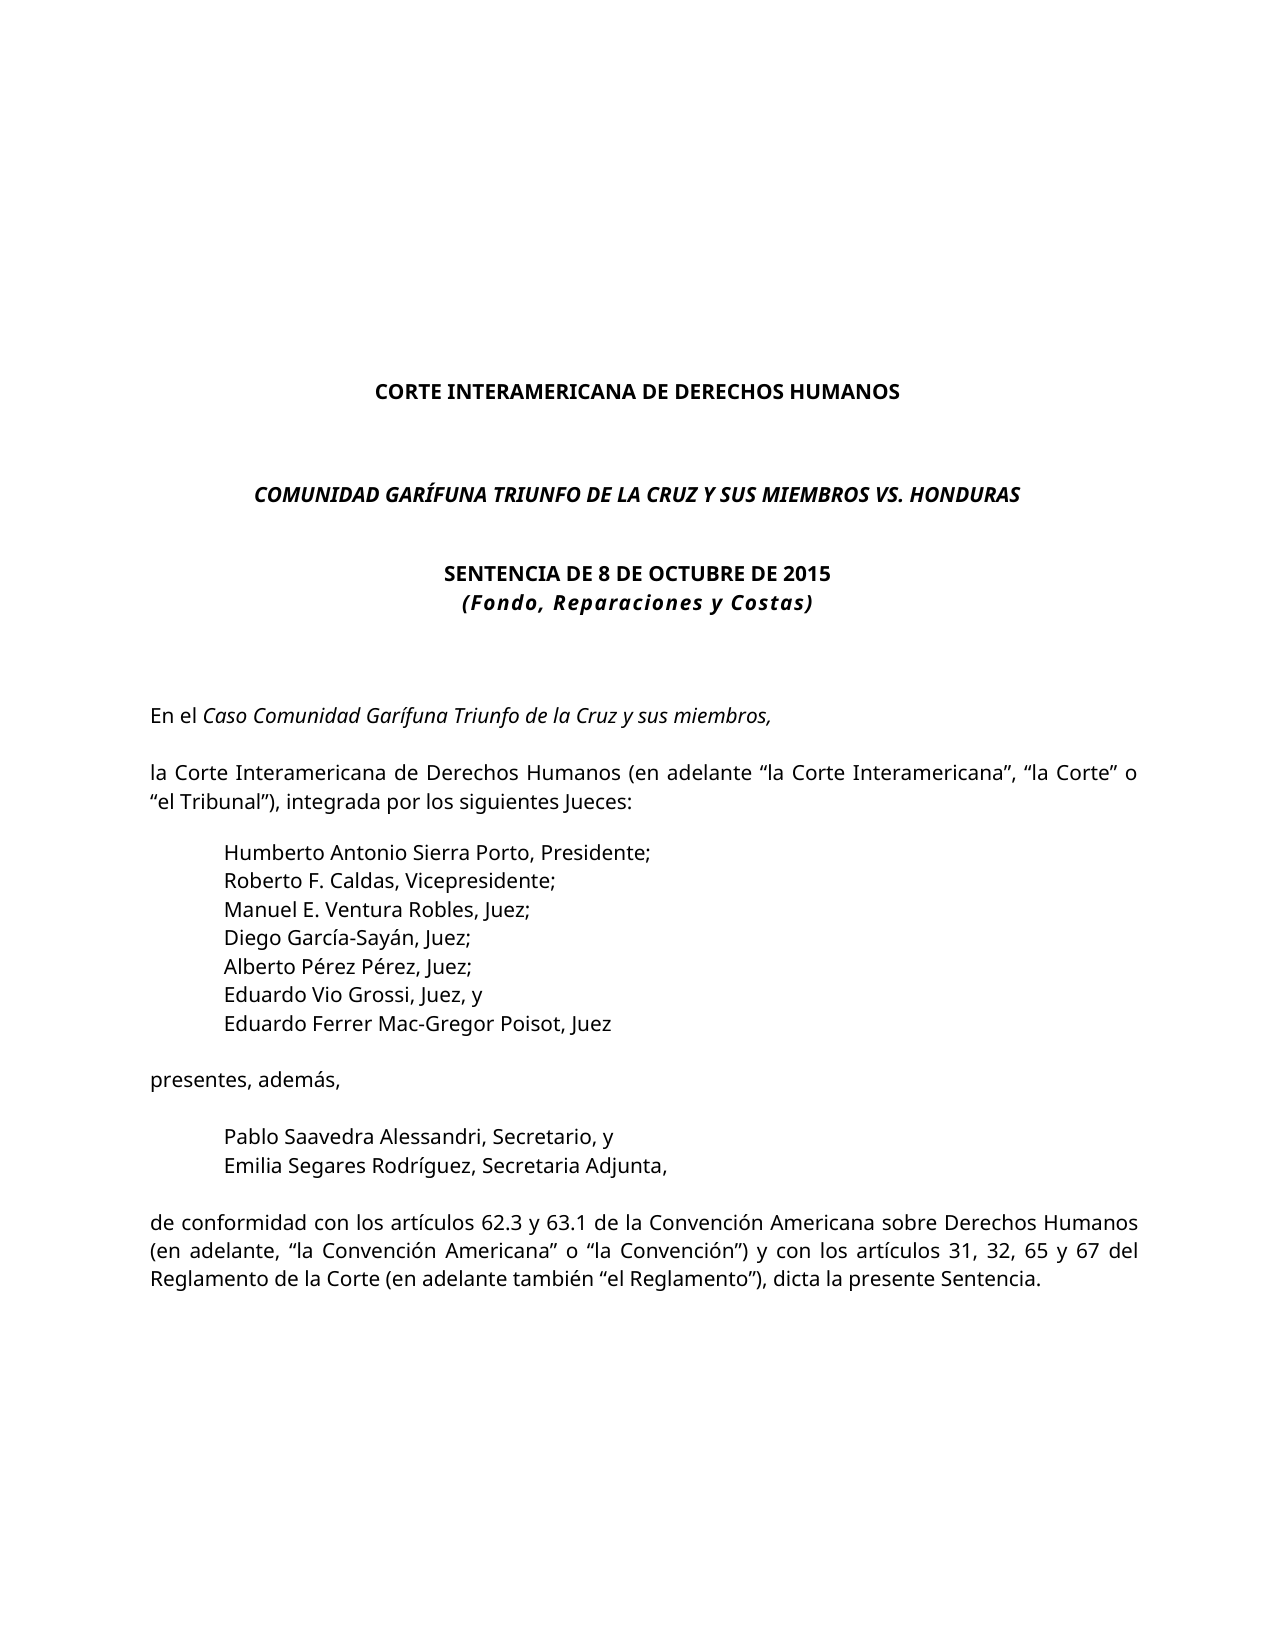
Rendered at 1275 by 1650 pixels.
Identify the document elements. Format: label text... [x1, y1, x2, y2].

subtitle (Fondo, Reparaciones y Costas) [135, 588, 1139, 616]
text la Corte Interamericana de Derechos Humanos (en adelante “la Corte Interamericana”, “la Corte” o “el Tribunal”), integrada por los siguientes Jueces: [150, 758, 1139, 815]
text Eduardo Ferrer Mac-Gregor Poisot, Juez [224, 1009, 1139, 1037]
title COMUNIDAD GARÍFUNA TRIUNFO DE LA CRUZ Y SUS MIEMBROS VS. HONDURAS [135, 480, 1139, 508]
text Emilia Segares Rodríguez, Secretaria Adjunta, [224, 1151, 1139, 1179]
text Alberto Pérez Pérez, Juez; [224, 952, 1139, 980]
title SENTENCIA DE 8 DE OCTUBRE DE 2015 [135, 559, 1139, 588]
text En el Caso Comunidad Garífuna Triunfo de la Cruz y sus miembros, [150, 702, 1125, 730]
text presentes, además, [150, 1066, 1139, 1094]
text Humberto Antonio Sierra Porto, Presidente; [224, 838, 1139, 866]
text Eduardo Vio Grossi, Juez, y [224, 980, 1139, 1009]
text Roberto F. Caldas, Vicepresidente; [224, 866, 1139, 895]
text de conformidad con los artículos 62.3 y 63.1 de la Convención Americana sobre Derechos Humanos (en adelante, “la Convención Americana” o “la Convención”) y con los artículos 31, 32, 65 y 67 del Reglamento de la Corte (en adelante también “el Reglamento”), dicta la presente Sentencia. [150, 1208, 1139, 1293]
text Diego García-Sayán, Juez; [224, 923, 1139, 952]
text Manuel E. Ventura Robles, Juez; [224, 895, 1139, 923]
text Pablo Saavedra Alessandri, Secretario, y [150, 1122, 1125, 1151]
title CORTE INTERAMERICANA DE DERECHOS HUMANOS [135, 377, 1139, 406]
